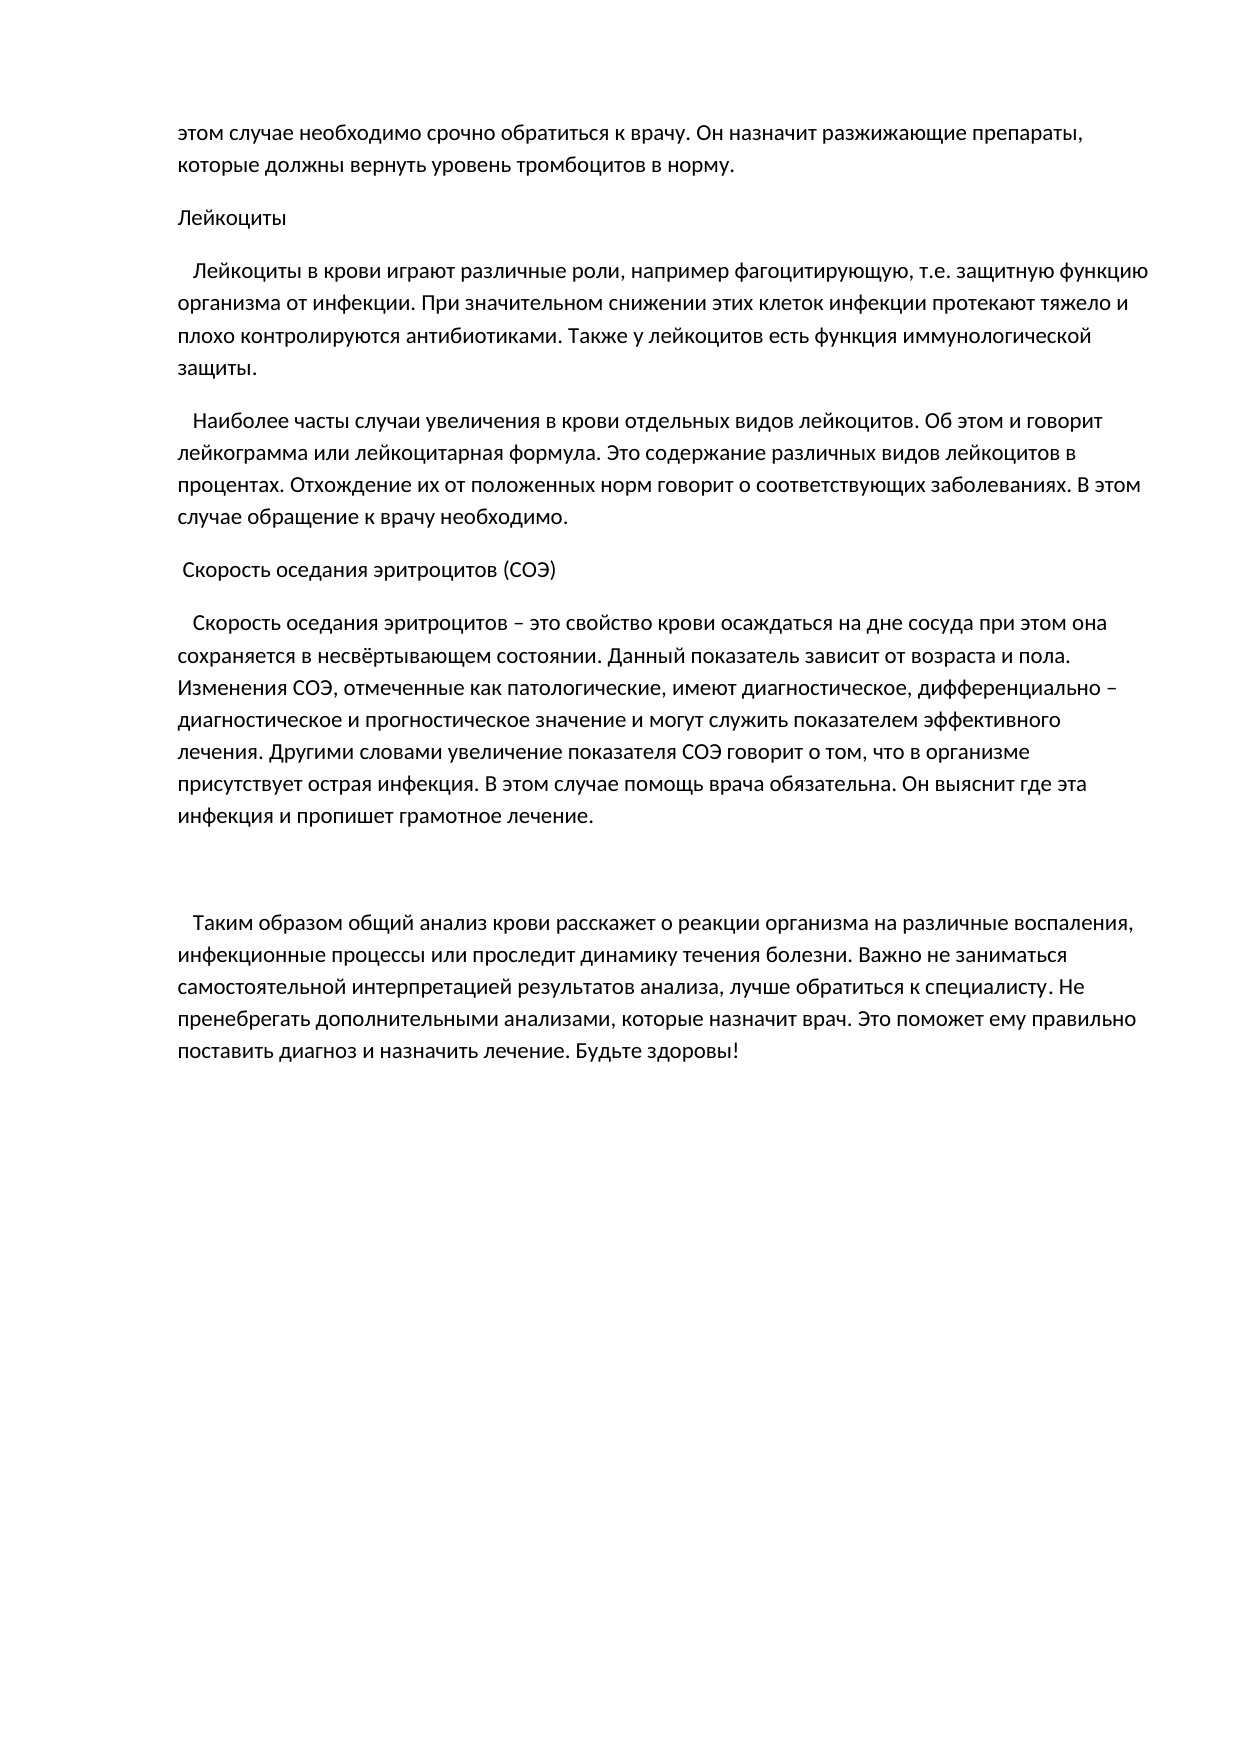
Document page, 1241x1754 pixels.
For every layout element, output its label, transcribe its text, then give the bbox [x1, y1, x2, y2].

text Скорость оседания эритроцитов – это свойство крови осаждаться на дне сосуда при этом она сохраняется в несвёртывающем состоянии. Данный показатель зависит от возраста и пола. Изменения СОЭ, отмеченные как патологические, имеют диагностическое, дифференциально – диагностическое и прогностическое значение и могут служить показателем эффективного лечения. Другими словами увеличение показателя СОЭ говорит о том, что в организме присутствует острая инфекция. В этом случае помощь врача обязательна. Он выяснит где эта инфекция и пропишет грамотное лечение. [177, 608, 1152, 830]
text Наиболее часты случаи увеличения в крови отдельных видов лейкоцитов. Об этом и говорит лейкограмма или лейкоцитарная формула. Это содержание различных видов лейкоцитов в процентах. Отхождение их от положенных норм говорит о соответствующих заболеваниях. В этом случае обращение к врачу необходимо. [177, 406, 1152, 531]
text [177, 118, 1152, 178]
text Скорость оседания эритроцитов (СОЭ) [177, 556, 1152, 583]
text Лейкоциты [177, 203, 1152, 231]
text Лейкоциты в крови играют различные роли, например фагоцитирующую, т.е. защитную функцию организма от инфекции. При значительном снижении этих клеток инфекции протекают тяжело и плохо контролируются антибиотиками. Также у лейкоцитов есть функция иммунологической защиты. [177, 256, 1152, 381]
text Таким образом общий анализ крови расскажет о реакции организма на различные воспаления, инфекционные процессы или проследит динамику течения болезни. Важно не заниматься самостоятельной интерпретацией результатов анализа, лучше обратиться к специалисту. Не пренебрегать дополнительными анализами, которые назначит врач. Это поможет ему правильно поставить диагноз и назначить лечение. Будьте здоровы! [177, 908, 1152, 1064]
